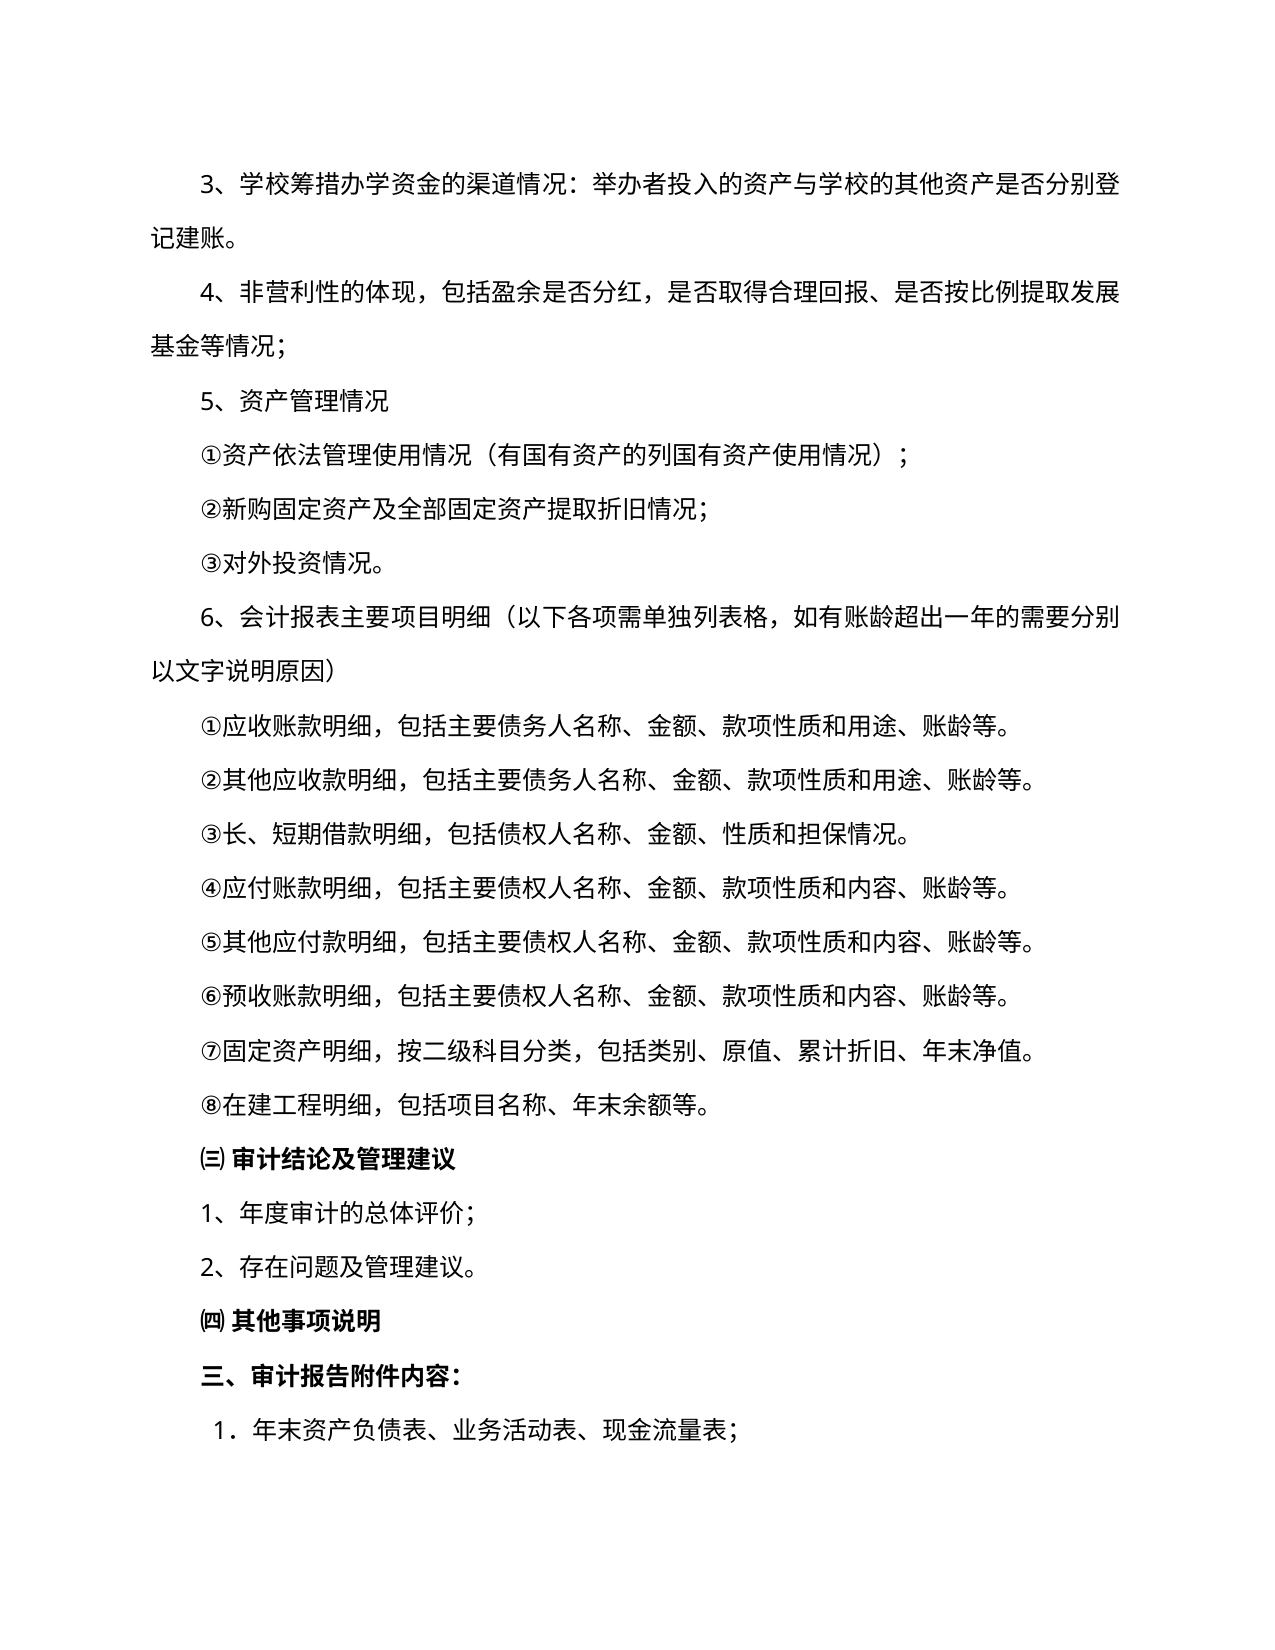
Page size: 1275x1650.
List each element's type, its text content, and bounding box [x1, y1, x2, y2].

text 3、学校筹措办学资金的渠道情况：举办者投入的资产与学校的其他资产是否分别登记建账。 [150, 150, 1125, 258]
text ①资产依法管理使用情况（有国有资产的列国有资产使用情况）； [150, 421, 1125, 475]
text 4、非营利性的体现，包括盈余是否分红，是否取得合理回报、是否按比例提取发展基金等情况； [150, 258, 1125, 367]
text ㈣ 其他事项说明 [150, 1287, 1125, 1342]
text ④应付账款明细，包括主要债权人名称、金额、款项性质和内容、账龄等。 [150, 854, 1125, 908]
text ⑦固定资产明细，按二级科目分类，包括类别、原值、累计折旧、年末净值。 [150, 1017, 1125, 1071]
text 三、审计报告附件内容： [150, 1342, 1125, 1396]
text 2、存在问题及管理建议。 [150, 1233, 1125, 1287]
text 6、会计报表主要项目明细（以下各项需单独列表格，如有账龄超出一年的需要分别以文字说明原因） [150, 583, 1125, 692]
text ③对外投资情况。 [150, 529, 1125, 583]
text ②其他应收款明细，包括主要债务人名称、金额、款项性质和用途、账龄等。 [150, 746, 1125, 800]
text 1．年末资产负债表、业务活动表、现金流量表； [150, 1396, 1125, 1450]
text ③长、短期借款明细，包括债权人名称、金额、性质和担保情况。 [150, 800, 1125, 854]
text ①应收账款明细，包括主要债务人名称、金额、款项性质和用途、账龄等。 [150, 692, 1125, 746]
text ㈢ 审计结论及管理建议 [150, 1125, 1125, 1179]
text 5、资产管理情况 [150, 367, 1125, 421]
text ⑥预收账款明细，包括主要债权人名称、金额、款项性质和内容、账龄等。 [150, 962, 1125, 1017]
text ⑧在建工程明细，包括项目名称、年末余额等。 [150, 1071, 1125, 1125]
text ②新购固定资产及全部固定资产提取折旧情况； [150, 475, 1125, 529]
text 1、年度审计的总体评价； [150, 1179, 1125, 1233]
text ⑤其他应付款明细，包括主要债权人名称、金额、款项性质和内容、账龄等。 [150, 908, 1125, 962]
